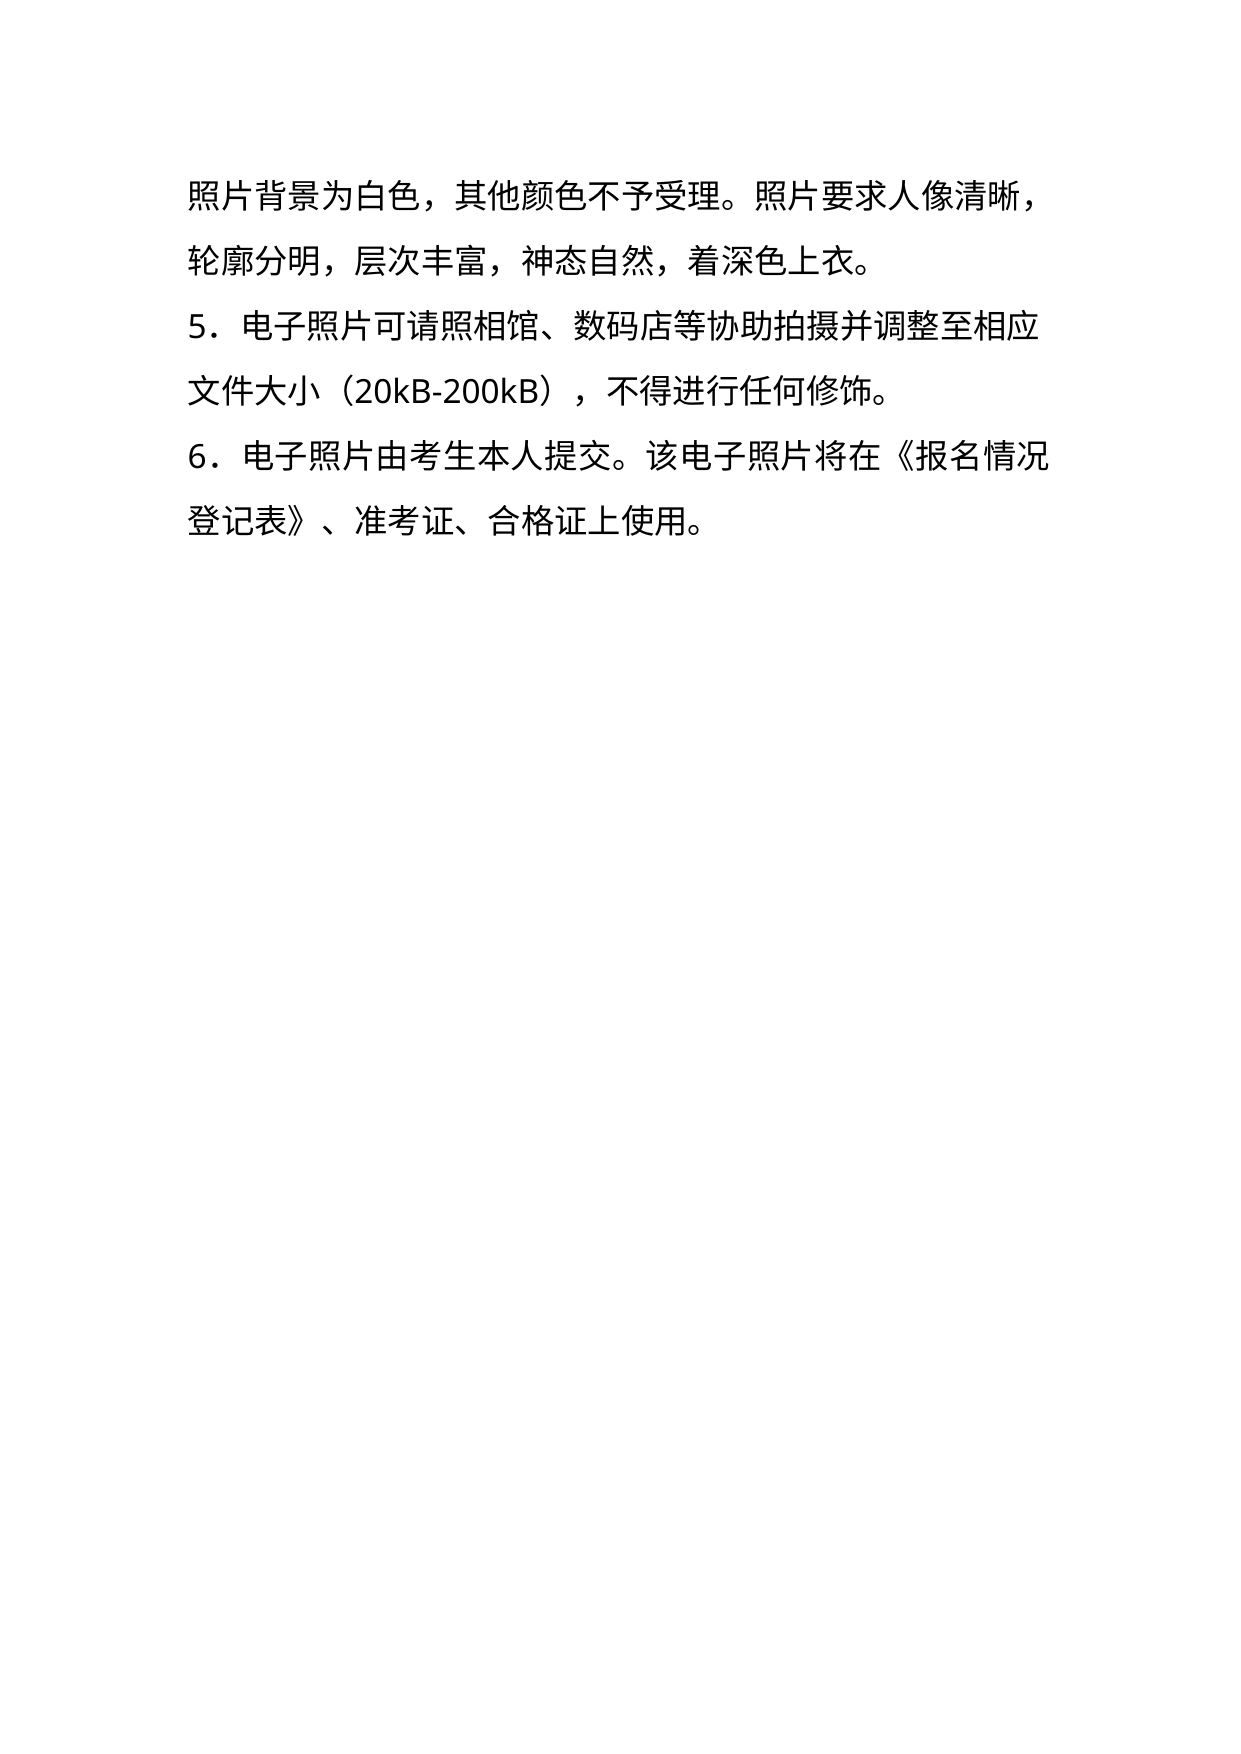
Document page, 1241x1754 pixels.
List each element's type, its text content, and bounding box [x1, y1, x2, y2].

text 6．电子照片由考生本人提交。该电子照片将在《报名情况登记表》、准考证、合格证上使用。 [187, 422, 1053, 552]
text 照片背景为白色，其他颜色不予受理。照片要求人像清晰，轮廓分明，层次丰富，神态自然，着深色上衣。 [187, 162, 1053, 292]
text 5．电子照片可请照相馆、数码店等协助拍摄并调整至相应文件大小（20kB-200kB），不得进行任何修饰。 [187, 292, 1053, 422]
